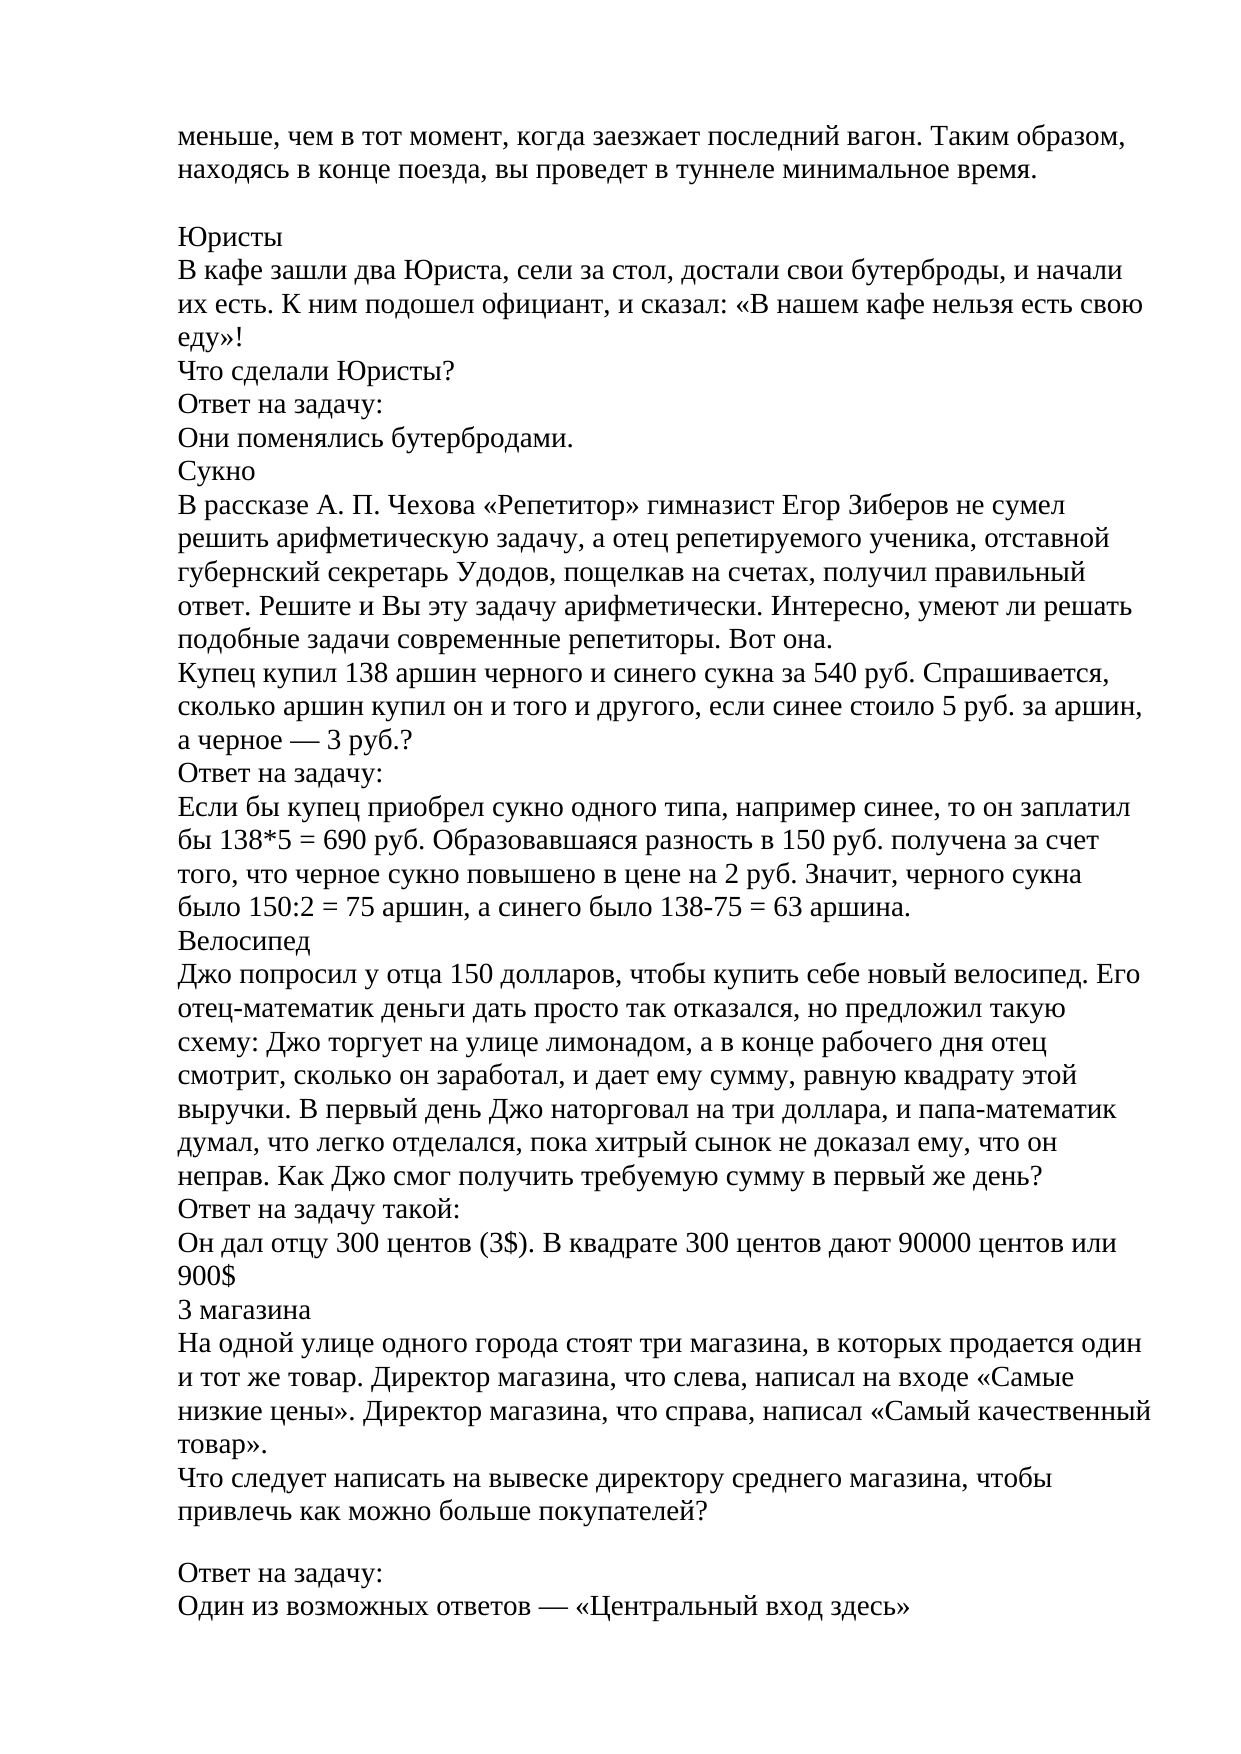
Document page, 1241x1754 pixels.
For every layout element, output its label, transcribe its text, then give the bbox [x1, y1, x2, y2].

text Юристы В кафе зашли два Юриста, сели за стол, достали свои бутерброды, и начали их есть. К ним подошел официант, и сказал: «В нашем кафе нельзя есть свою еду»! Что сделали Юристы? [177, 219, 1152, 386]
text Ответ на задачу: Один из возможных ответов — «Центральный вход здесь» [177, 1555, 1152, 1622]
text Сукно В рассказе А. П. Чехова «Репетитор» гимназист Егор Зиберов не сумел решить арифметическую задачу, а отец репетируемого ученика, отставной губернский секретарь Удодов, пощелкав на счетах, получил правильный ответ. Решите и Вы эту задачу арифметически. Интересно, умеют ли решать подобные задачи современные репетиторы. Вот она. Купец купил 138 аршин черного и синего сукна за 540 руб. Спрашивается, сколько аршин купил он и того и другого, если синее стоило 5 руб. за аршин, а черное — 3 руб.? [177, 453, 1152, 755]
text Ответ на задачу такой: Он дал отцу 300 центов (3$). В квадрате 300 центов дают 90000 центов или 900$ [177, 1191, 1152, 1292]
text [177, 118, 1152, 185]
text Ответ на задачу: Если бы купец приобрел сукно одного типа, например синее, то он заплатил бы 138*5 = 690 руб. Образовавшаяся разность в 150 руб. получена за счет того, что черное сукно повышено в цене на 2 руб. Значит, черного сукна было 150:2 = 75 аршин, а синего было 138-75 = 63 аршина. [177, 755, 1152, 923]
text Велосипед Джо попросил у отца 150 долларов, чтобы купить себе новый велосипед. Его отец-математик деньги дать просто так отказался, но предложил такую схему: Джо торгует на улице лимонадом, а в конце рабочего дня отец смотрит, сколько он заработал, и дает ему сумму, равную квадрату этой выручки. В первый день Джо наторговал на три доллара, и папа-математик думал, что легко отделался, пока хитрый сынок не доказал ему, что он неправ. Как Джо смог получить требуемую сумму в первый же день? [177, 923, 1152, 1191]
text 3 магазина На одной улице одного города стоят три магазина, в которых продается один и тот же товар. Директор магазина, что слева, написал на входе «Самые низкие цены». Директор магазина, что справа, написал «Самый качественный товар». Что следует написать на вывеске директору среднего магазина, чтобы привлечь как можно больше покупателей? [177, 1292, 1152, 1555]
text Ответ на задачу: Они поменялись бутербродами. [177, 386, 1152, 453]
